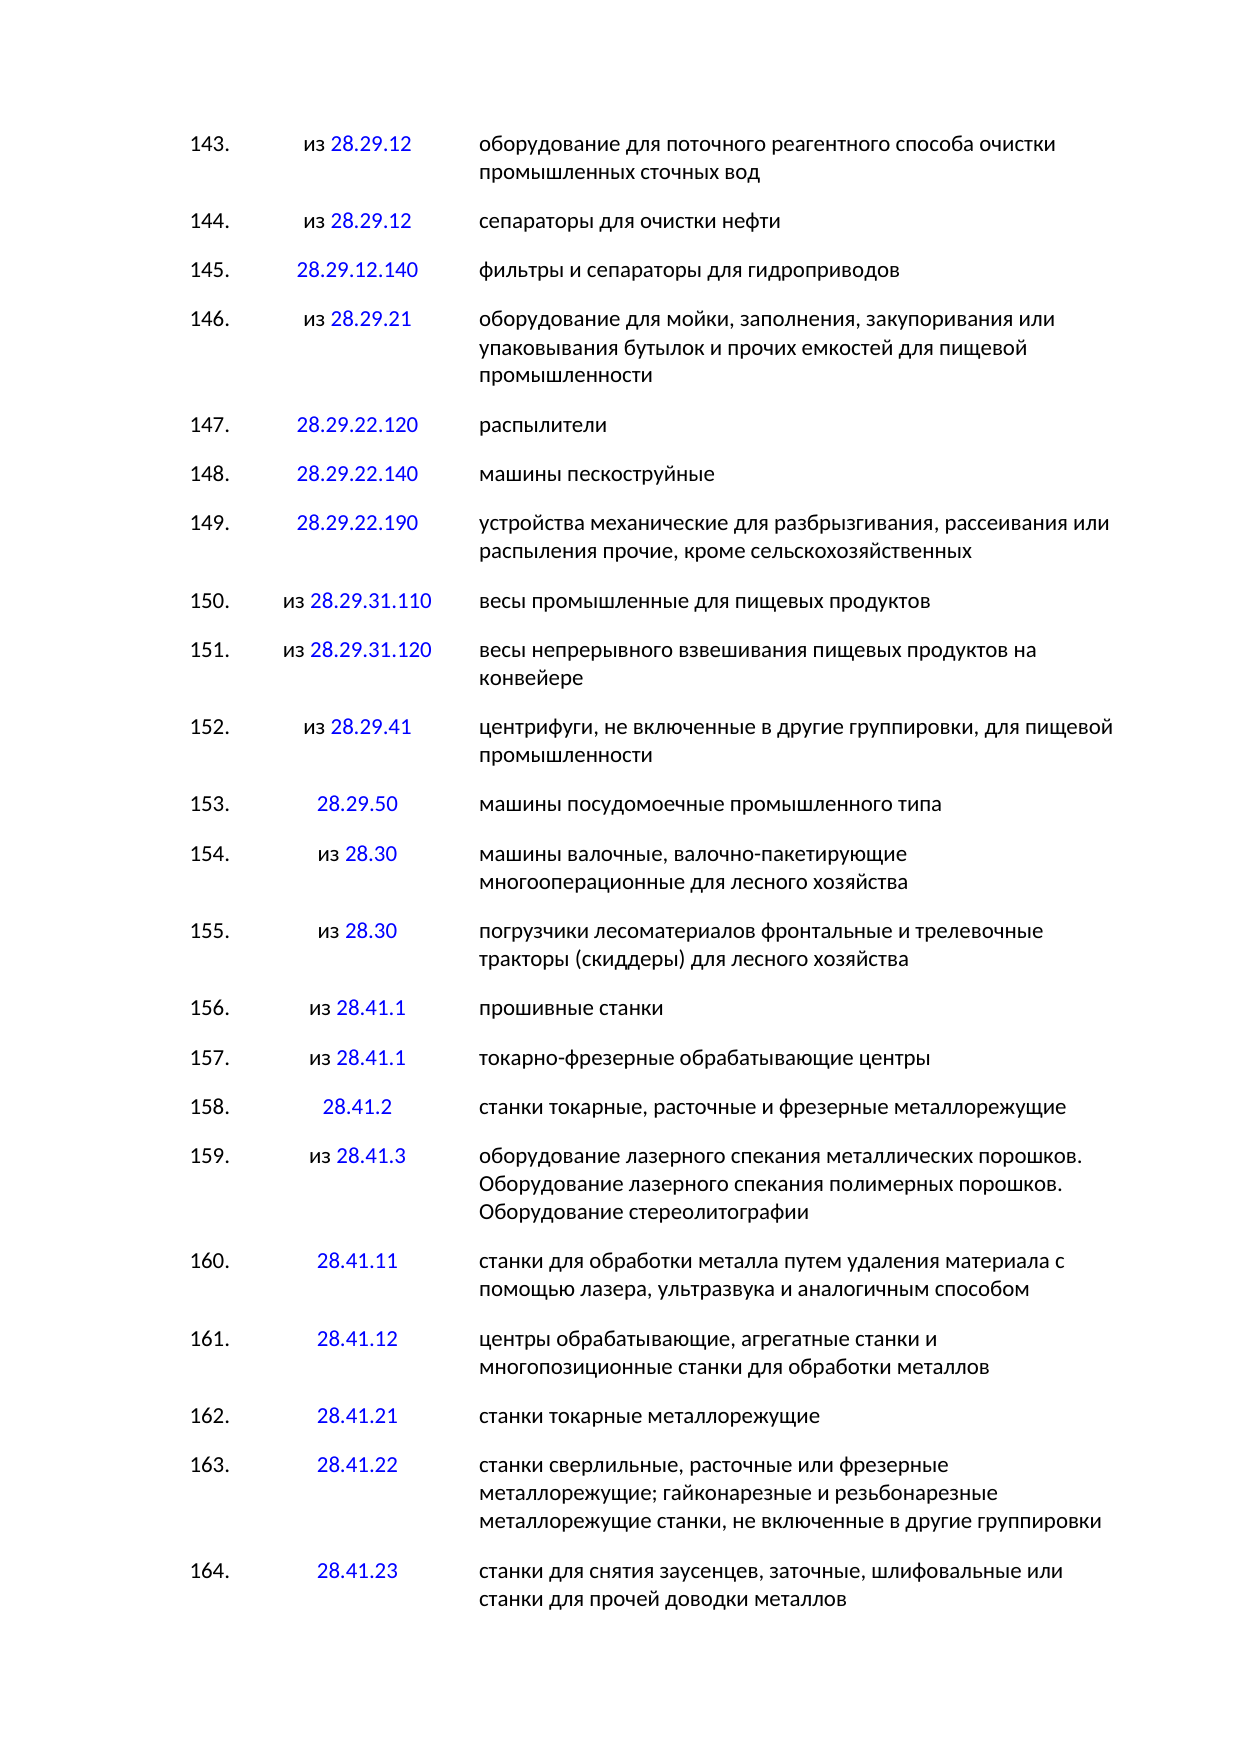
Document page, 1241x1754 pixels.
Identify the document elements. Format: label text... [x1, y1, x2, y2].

table_cell 28.41.2 [242, 1081, 472, 1131]
table_cell весы непрерывного взвешивания пищевых продуктов на конвейере [473, 624, 1122, 702]
table_cell фильтры и сепараторы для гидроприводов [473, 245, 1122, 294]
table_cell из 28.30 [242, 906, 472, 983]
table_cell 159. [177, 1131, 242, 1236]
table_cell 157. [177, 1032, 242, 1081]
table_cell 145. [177, 245, 242, 294]
table_cell 162. [177, 1391, 242, 1440]
table_cell машины валочные, валочно-пакетирующие многооперационные для лесного хозяйства [473, 828, 1122, 906]
table_cell 154. [177, 828, 242, 906]
table_cell 143. [177, 118, 242, 195]
table_cell токарно-фрезерные обрабатывающие центры [473, 1032, 1122, 1081]
table_cell из 28.41.3 [242, 1131, 472, 1236]
table_cell станки для снятия заусенцев, заточные, шлифовальные или станки для прочей доводки металлов [473, 1545, 1122, 1622]
table_cell из 28.41.1 [242, 1032, 472, 1081]
table_cell из 28.30 [242, 828, 472, 906]
table_cell из 28.29.12 [242, 195, 472, 245]
table_cell 150. [177, 575, 242, 624]
table_cell 153. [177, 779, 242, 828]
table_cell 28.41.12 [242, 1313, 472, 1391]
table_cell из 28.29.41 [242, 702, 472, 779]
table_cell 144. [177, 195, 242, 245]
table_cell 161. [177, 1313, 242, 1391]
table_cell оборудование лазерного спекания металлических порошков. Оборудование лазерного спекания полимерных порошков. Оборудование стереолитографии [473, 1131, 1122, 1236]
table_cell 164. [177, 1545, 242, 1622]
table_cell 149. [177, 498, 242, 575]
table_cell станки токарные металлорежущие [473, 1391, 1122, 1440]
table_cell станки токарные, расточные и фрезерные металлорежущие [473, 1081, 1122, 1131]
table_cell машины пескоструйные [473, 449, 1122, 498]
table_cell 147. [177, 399, 242, 448]
table_cell 163. [177, 1440, 242, 1545]
table_cell сепараторы для очистки нефти [473, 195, 1122, 245]
table_cell из 28.41.1 [242, 983, 472, 1032]
table_cell весы промышленные для пищевых продуктов [473, 575, 1122, 624]
table_cell станки для обработки металла путем удаления материала с помощью лазера, ультразвука и аналогичным способом [473, 1236, 1122, 1313]
table_cell из 28.29.31.110 [242, 575, 472, 624]
table_cell машины посудомоечные промышленного типа [473, 779, 1122, 828]
table_cell 148. [177, 449, 242, 498]
table_cell 28.29.22.120 [242, 399, 472, 448]
table_cell центры обрабатывающие, агрегатные станки и многопозиционные станки для обработки металлов [473, 1313, 1122, 1391]
table_cell 146. [177, 294, 242, 399]
table_cell из 28.29.12 [242, 118, 472, 195]
table_cell 158. [177, 1081, 242, 1131]
table_cell погрузчики лесоматериалов фронтальные и трелевочные тракторы (скиддеры) для лесного хозяйства [473, 906, 1122, 983]
table_cell 28.41.21 [242, 1391, 472, 1440]
table_cell распылители [473, 399, 1122, 448]
table_cell 28.29.50 [242, 779, 472, 828]
table_cell оборудование для поточного реагентного способа очистки промышленных сточных вод [473, 118, 1122, 195]
table_cell 28.29.22.190 [242, 498, 472, 575]
table_cell из 28.29.21 [242, 294, 472, 399]
table_cell устройства механические для разбрызгивания, рассеивания или распыления прочие, кроме сельскохозяйственных [473, 498, 1122, 575]
table_cell 156. [177, 983, 242, 1032]
table_cell центрифуги, не включенные в другие группировки, для пищевой промышленности [473, 702, 1122, 779]
table_cell из 28.29.31.120 [242, 624, 472, 702]
table_cell 151. [177, 624, 242, 702]
table_cell 28.29.22.140 [242, 449, 472, 498]
table_cell 152. [177, 702, 242, 779]
table_cell 155. [177, 906, 242, 983]
table_cell 160. [177, 1236, 242, 1313]
table_cell 28.41.23 [242, 1545, 472, 1622]
table_cell прошивные станки [473, 983, 1122, 1032]
table_cell 28.41.22 [242, 1440, 472, 1545]
table_cell 28.29.12.140 [242, 245, 472, 294]
table_cell оборудование для мойки, заполнения, закупоривания или упаковывания бутылок и прочих емкостей для пищевой промышленности [473, 294, 1122, 399]
table_cell станки сверлильные, расточные или фрезерные металлорежущие; гайконарезные и резьбонарезные металлорежущие станки, не включенные в другие группировки [473, 1440, 1122, 1545]
table_cell 28.41.11 [242, 1236, 472, 1313]
